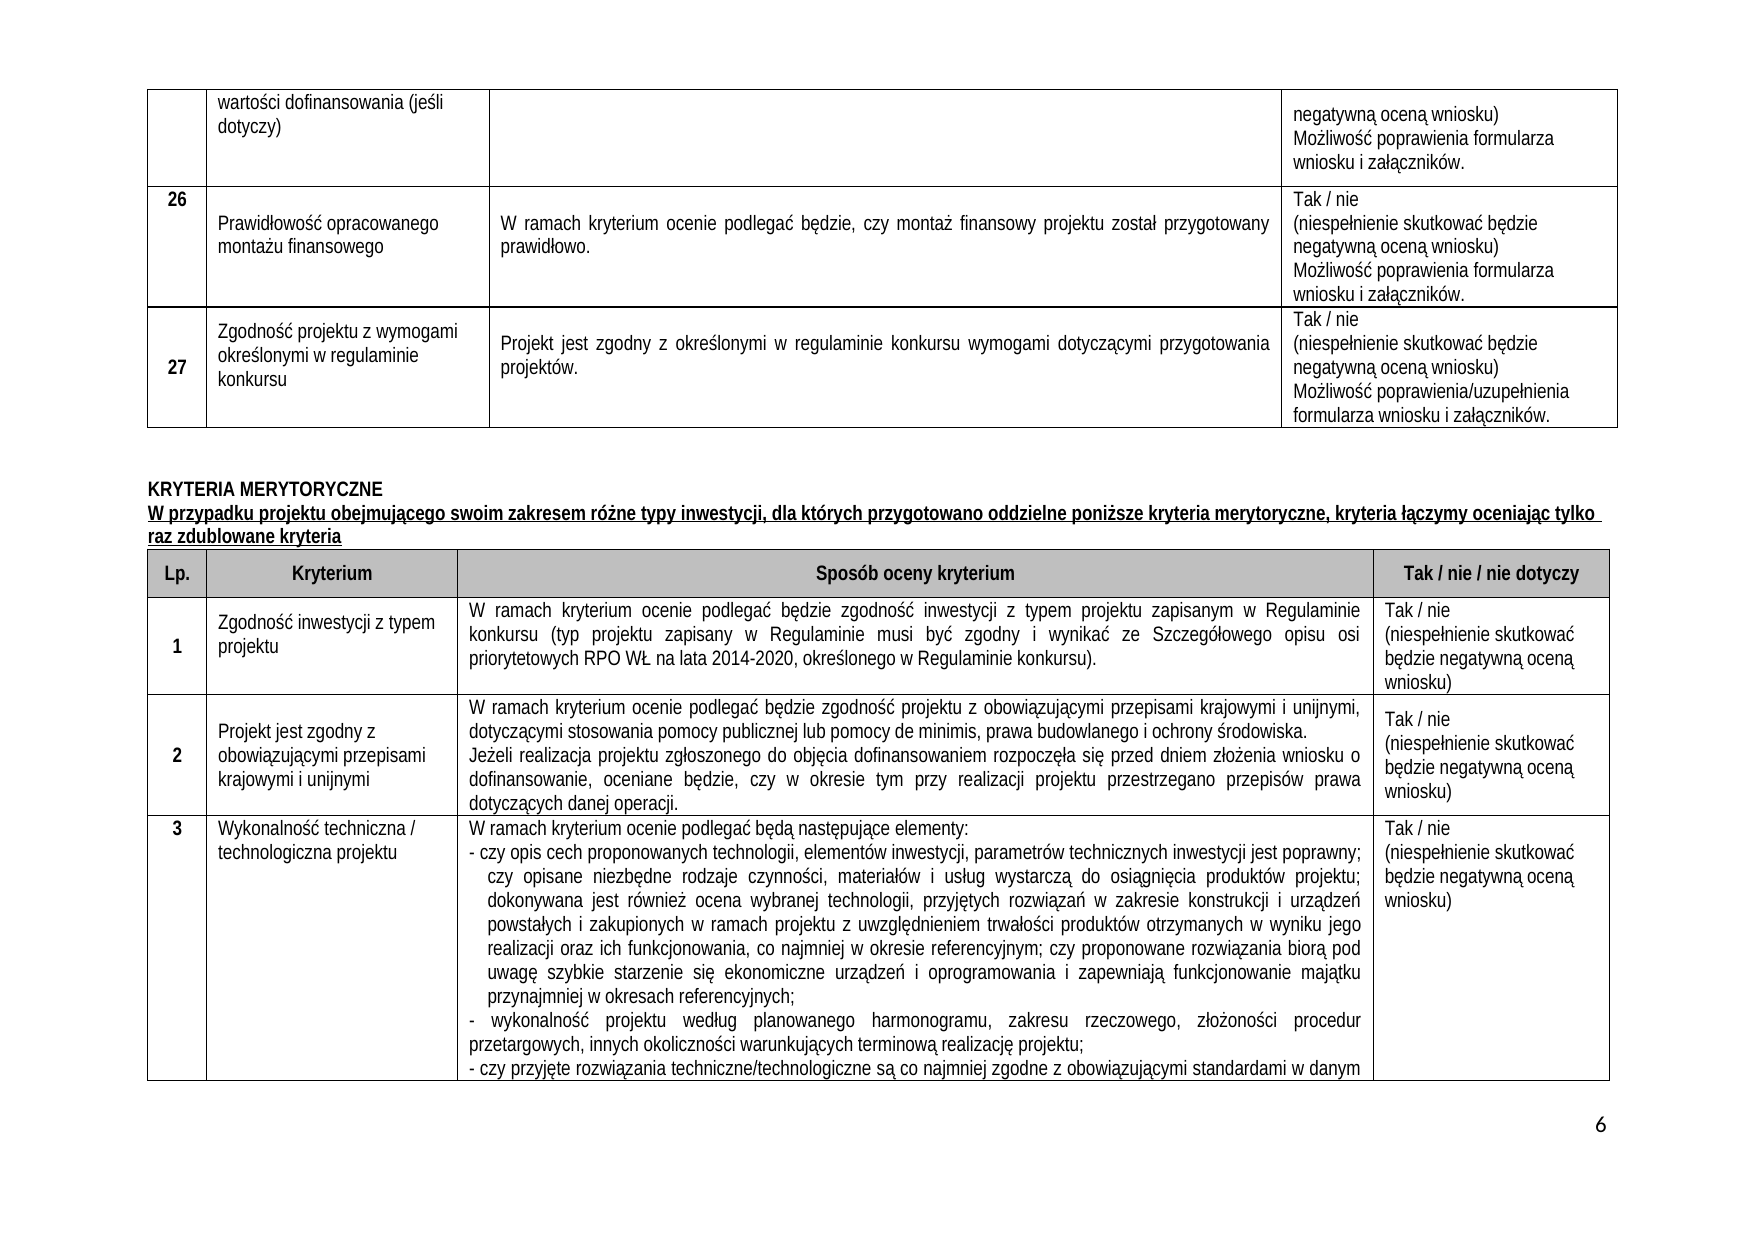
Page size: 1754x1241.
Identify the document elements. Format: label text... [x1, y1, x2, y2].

table_cell W ramach kryterium ocenie podlegać będzie zgodność projektu z obowiązującymi przepisami krajowymi i unijnymi, dotyczącymi stosowania pomocy publicznej lub pomocy de minimis, prawa budowlanego i ochrony środowiska. Jeżeli realizacja projektu zgłoszonego do objęcia dofinansowaniem rozpoczęła się przed dniem złożenia wniosku o dofinansowanie, oceniane będzie, czy w okresie tym przy realizacji projektu przestrzegano przepisów prawa dotyczących danej operacji. [458, 695, 1373, 815]
table_cell W ramach kryterium ocenie podlegać będzie, czy montaż finansowy projektu został przygotowany prawidłowo. [490, 187, 1281, 306]
table_header Lp. [148, 550, 206, 597]
table_cell 1 [148, 598, 206, 694]
table_cell 26 [148, 187, 206, 306]
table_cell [458, 816, 1373, 1079]
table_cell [207, 90, 489, 186]
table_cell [490, 90, 1281, 186]
table_cell Tak / nie (niespełnienie skutkować będzie negatywną oceną wniosku) [1374, 695, 1609, 815]
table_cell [1374, 816, 1609, 1079]
table_cell Projekt jest zgodny z obowiązującymi przepisami krajowymi i unijnymi [207, 695, 457, 815]
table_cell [207, 816, 457, 1079]
table_header Tak / nie / nie dotyczy [1374, 550, 1609, 597]
table_cell Prawidłowość opracowanego montażu finansowego [207, 187, 489, 306]
table_cell 27 [148, 308, 206, 427]
table_cell 25 [148, 90, 206, 186]
table_cell Zgodność projektu z wymogami określonymi w regulaminie konkursu [207, 308, 489, 427]
text W przypadku projektu obejmującego swoim zakresem różne typy inwestycji, dla których przygotowano oddzielne poniższe kryteria merytoryczne, kryteria łączymy oceniając tylko raz zdublowane kryteria [148, 501, 1606, 548]
table_cell 3 [148, 816, 206, 1079]
table_header Sposób oceny kryterium [458, 550, 1373, 597]
table_cell Tak / nie (niespełnienie skutkować będzie negatywną oceną wniosku) Możliwość poprawienia formularza wniosku i załączników. [1282, 187, 1617, 306]
text KRYTERIA MERYTORYCZNE [148, 477, 1606, 501]
table_header Kryterium [207, 550, 457, 597]
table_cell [1282, 90, 1617, 186]
table_cell Tak / nie (niespełnienie skutkować będzie negatywną oceną wniosku) Możliwość poprawienia/uzupełnienia formularza wniosku i załączników. [1282, 308, 1617, 427]
table_cell W ramach kryterium ocenie podlegać będzie zgodność inwestycji z typem projektu zapisanym w Regulaminie konkursu (typ projektu zapisany w Regulaminie musi być zgodny i wynikać ze Szczegółowego opisu osi priorytetowych RPO WŁ na lata 2014-2020, określonego w Regulaminie konkursu). [458, 598, 1373, 694]
table_cell Tak / nie (niespełnienie skutkować będzie negatywną oceną wniosku) [1374, 598, 1609, 694]
table_cell Zgodność inwestycji z typem projektu [207, 598, 457, 694]
table_cell 2 [148, 695, 206, 815]
table_cell Projekt jest zgodny z określonymi w regulaminie konkursu wymogami dotyczącymi przygotowania projektów. [490, 308, 1281, 427]
